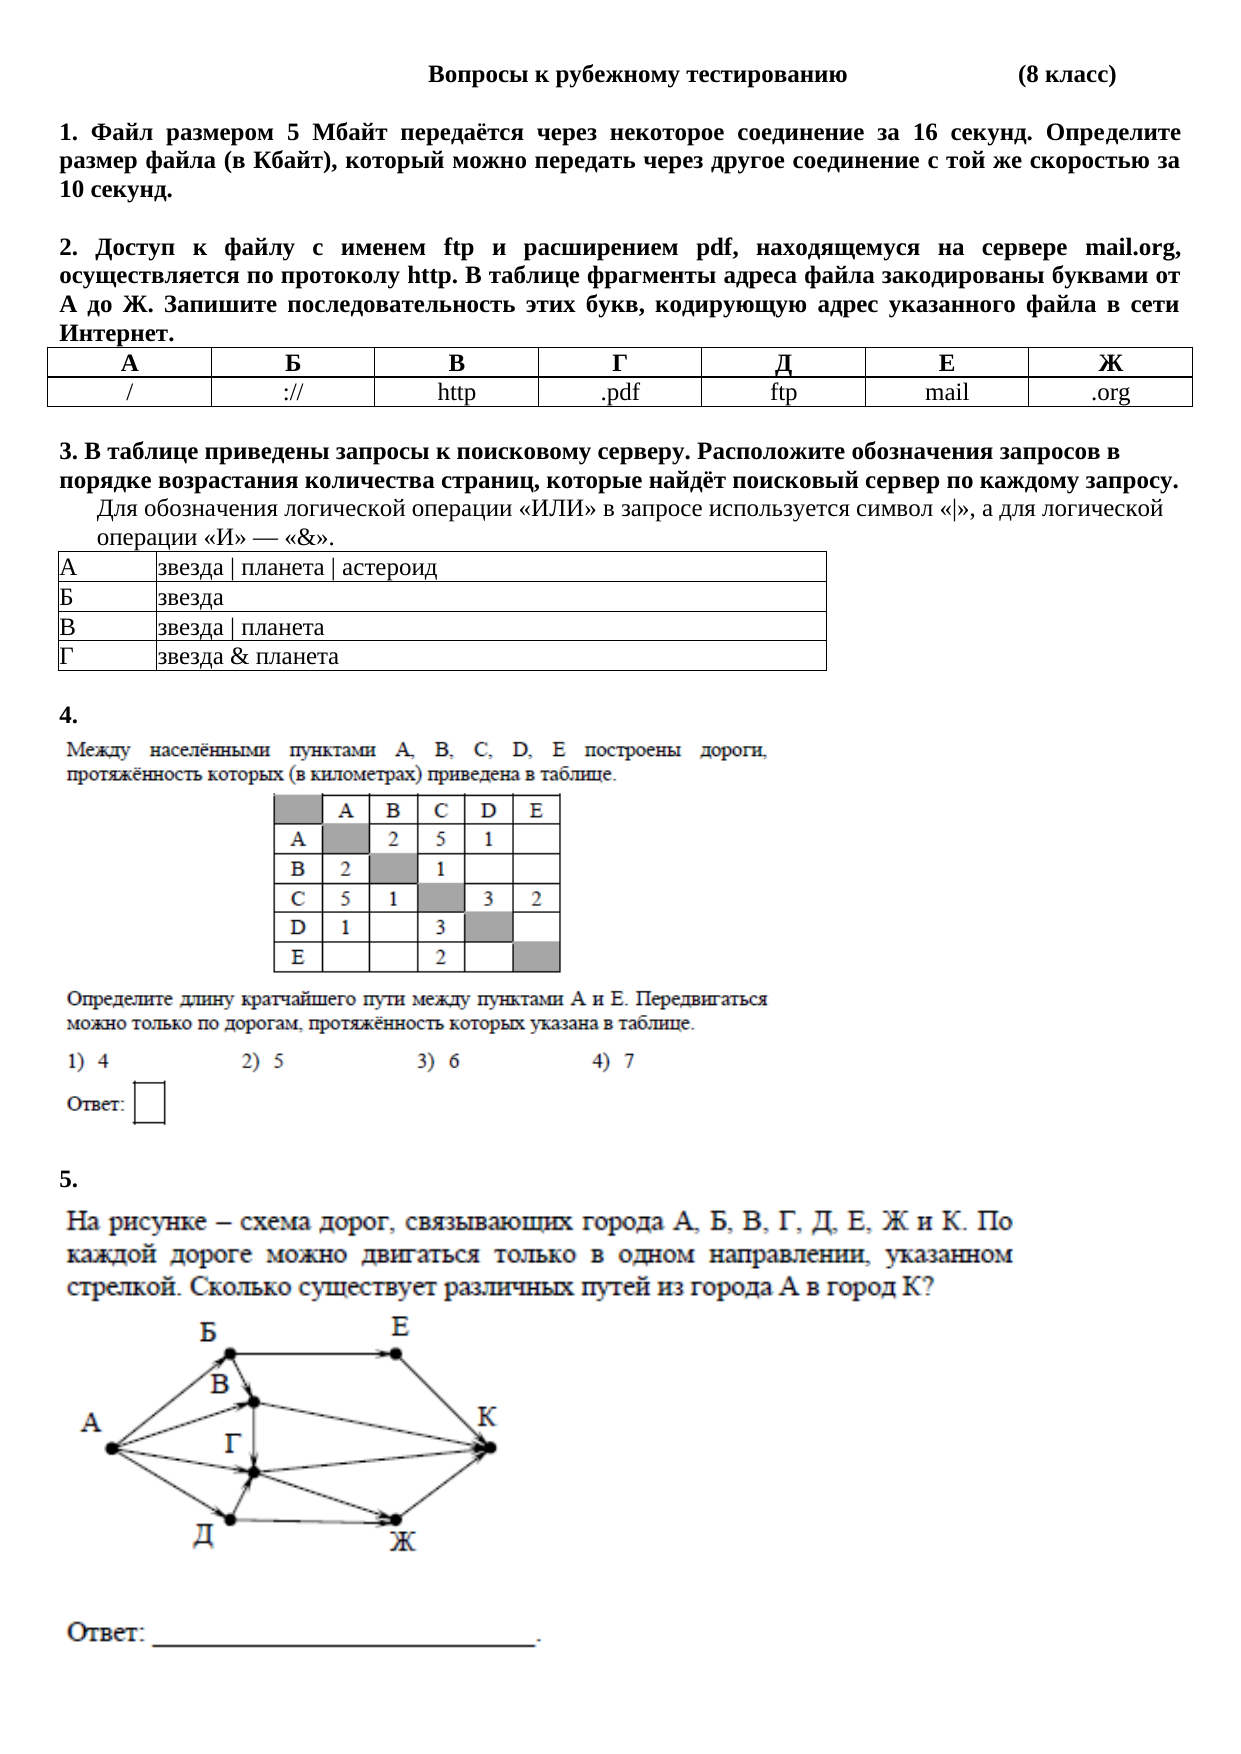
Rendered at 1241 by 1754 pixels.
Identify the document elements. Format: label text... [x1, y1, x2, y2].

table_cell http [375, 378, 538, 406]
picture [59, 1192, 1034, 1657]
table_cell звезда [157, 582, 826, 611]
text 5. [59, 1164, 1181, 1192]
table_cell Б [59, 582, 156, 611]
table_cell / [48, 378, 211, 406]
table_cell mail [866, 378, 1028, 406]
text 4. [59, 700, 1181, 729]
table_header звезда | планета | астероид [157, 552, 826, 581]
picture [59, 728, 777, 1135]
text 3. В таблице приведены запросы к поисковому серверу. Расположите обозначения запросов в порядке возрастания количества страниц, которые найдёт поисковый сервер по каждому запросу. [59, 436, 1181, 493]
table_header Г [539, 348, 701, 376]
table_header А [48, 348, 211, 376]
text 1. Файл размером 5 Мбайт передаётся через некоторое соединение за 16 секунд. Определите размер файла (в Кбайт), который можно передать через другое соединение с той же скоростью за 10 секунд. [59, 117, 1181, 203]
table_cell ftp [702, 378, 865, 406]
table_header В [375, 348, 538, 376]
table_cell звезда | планета [157, 612, 826, 640]
table_header A [59, 552, 156, 581]
text Вопросы к рубежному тестированию (8 класс) [354, 59, 1181, 88]
table_cell Г [59, 641, 156, 670]
table_header Е [866, 348, 1028, 376]
table_header Б [212, 348, 374, 376]
table_cell :// [212, 378, 374, 406]
table_cell .org [1029, 378, 1192, 406]
table_header Д [702, 348, 865, 376]
text Для обозначения логической операции «ИЛИ» в запросе используется символ «|», а для логической операции «И» — «&». [97, 493, 1181, 551]
text 2. Доступ к файлу с именем ftp и расширением pdf, находящемуся на сервере mail.org, осуществляется по протоколу http. В таблице фрагменты адреса файла закодированы буквами от А до Ж. Запишите последовательность этих букв, кодирующую адрес указанного файла в сети Интернет. [59, 232, 1181, 347]
table_cell звезда & планета [157, 641, 826, 670]
table_cell .pdf [539, 378, 701, 406]
table_header Ж [1029, 348, 1192, 376]
table_cell В [59, 612, 156, 640]
